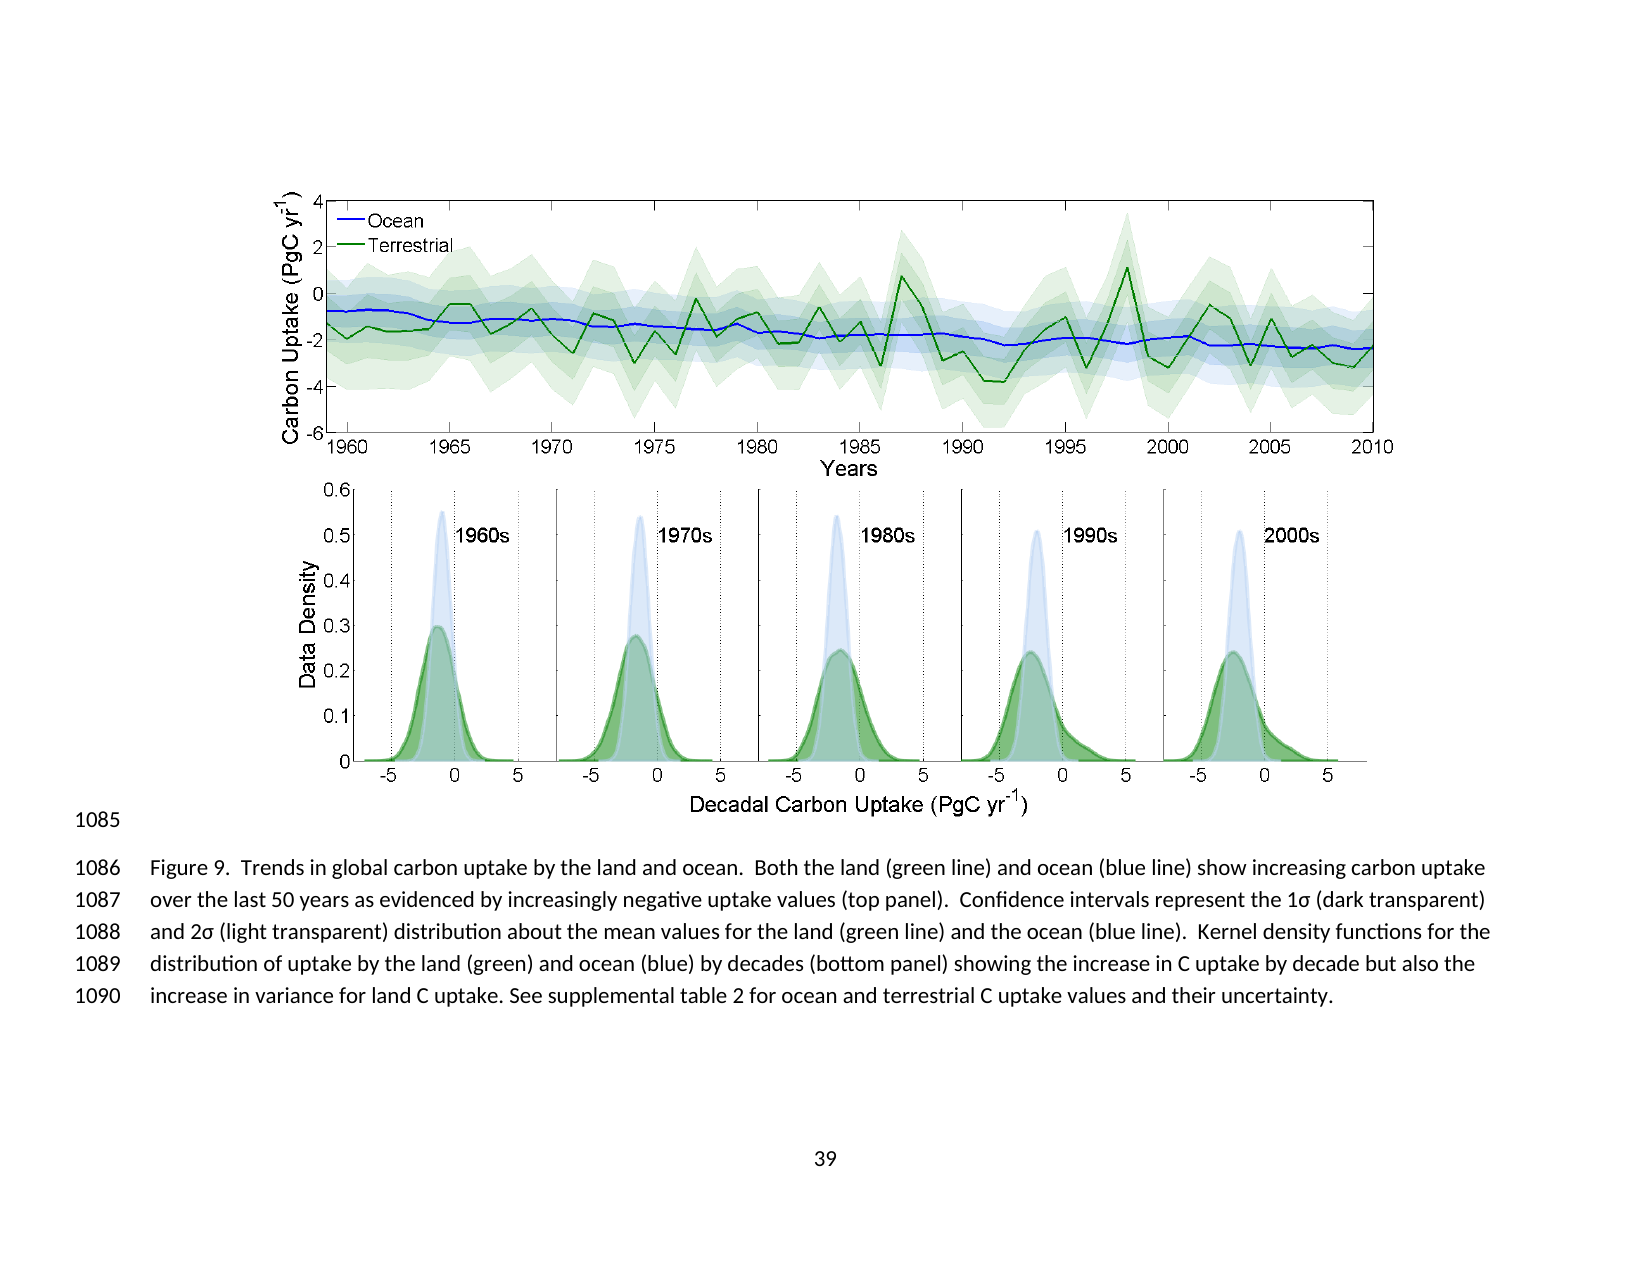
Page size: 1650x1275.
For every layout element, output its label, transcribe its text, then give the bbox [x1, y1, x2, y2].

text Figure 9. Trends in global carbon uptake by the land and ocean. Both the land (green line) and ocean (blue line) show increasing carbon uptake over the last 50 years as evidenced by increasingly negative uptake values (top panel). Confidence intervals represent the 1σ (dark transparent) and 2σ (light transparent) distribution about the mean values for the land (green line) and the ocean (blue line). Kernel density functions for the distribution of uptake by the land (green) and ocean (blue) by decades (bottom panel) showing the increase in C uptake by decade but also the increase in variance for land C uptake. See supplemental table 2 for ocean and terrestrial C uptake values and their uncertainty. [150, 853, 1500, 1009]
picture [150, 150, 1500, 828]
